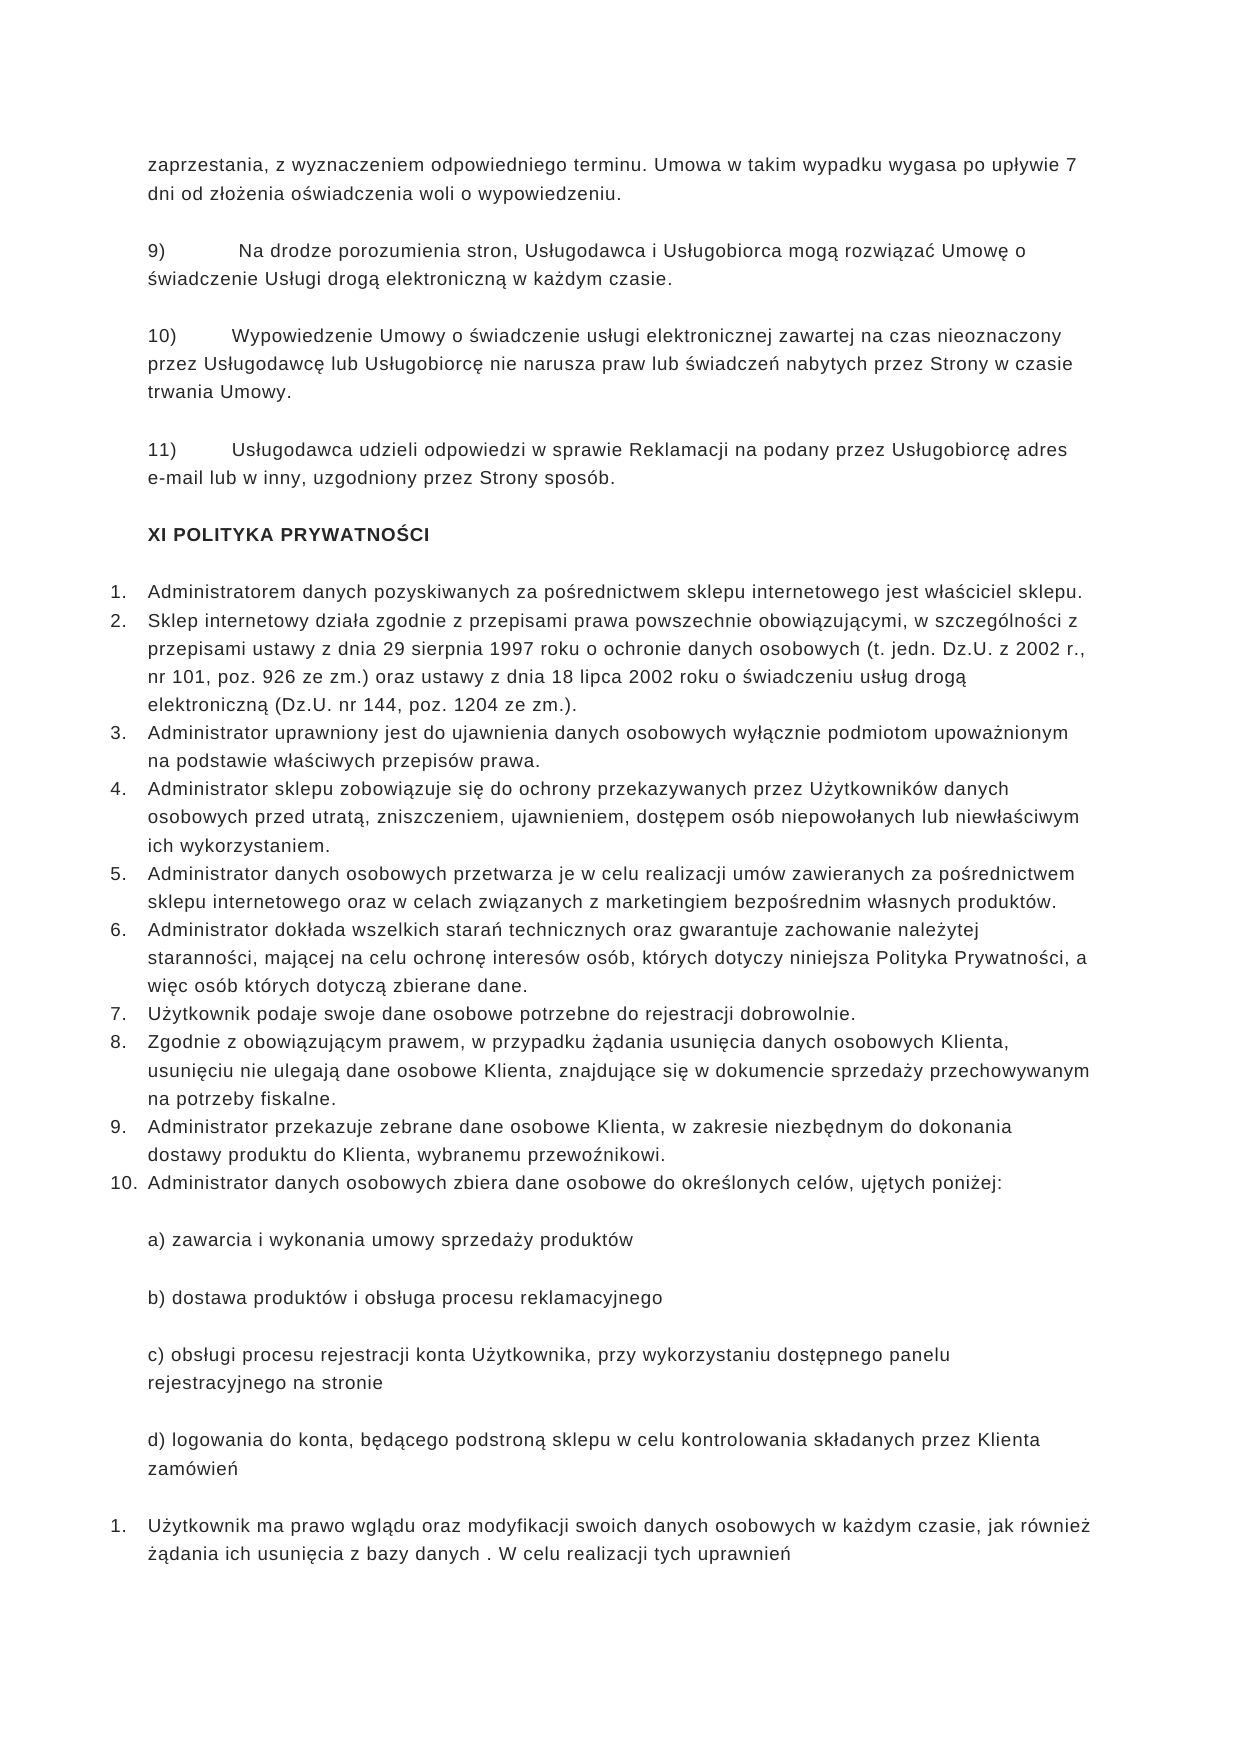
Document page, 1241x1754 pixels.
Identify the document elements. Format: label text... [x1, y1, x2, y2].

text a) zawarcia i wykonania umowy sprzedaży produktów [148, 1223, 1093, 1251]
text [148, 148, 1093, 204]
text 9) Na drodze porozumienia stron, Usługodawca i Usługobiorca mogą rozwiązać Umowę o świadczenie Usługi drogą elektroniczną w każdym czasie. [148, 233, 1093, 289]
list Administratorem danych pozyskiwanych za pośrednictwem sklepu internetowego jest właściciel sklepu. [110, 575, 1093, 603]
list Administrator dokłada wszelkich starań technicznych oraz gwarantuje zachowanie należytej staranności, mającej na celu ochronę interesów osób, których dotyczy niniejsza Polityka Prywatności, a więc osób których dotyczą zbierane dane. [110, 912, 1093, 997]
text 11) Usługodawca udzieli odpowiedzi w sprawie Reklamacji na podany przez Usługobiorcę adres e-mail lub w inny, uzgodniony przez Strony sposób. [148, 432, 1093, 488]
text 10) Wypowiedzenie Umowy o świadczenie usługi elektronicznej zawartej na czas nieoznaczony przez Usługodawcę lub Usługobiorcę nie narusza praw lub świadczeń nabytych przez Strony w czasie trwania Umowy. [148, 318, 1093, 403]
list Zgodnie z obowiązującym prawem, w przypadku żądania usunięcia danych osobowych Klienta, usunięciu nie ulegają dane osobowe Klienta, znajdujące się w dokumencie sprzedaży przechowywanym na potrzeby fiskalne. [110, 1025, 1093, 1109]
list Administrator sklepu zobowiązuje się do ochrony przekazywanych przez Użytkowników danych osobowych przed utratą, zniszczeniem, ujawnieniem, dostępem osób niepowołanych lub niewłaściwym ich wykorzystaniem. [110, 772, 1093, 856]
text b) dostawa produktów i obsługa procesu reklamacyjnego [148, 1280, 1093, 1308]
list Sklep internetowy działa zgodnie z przepisami prawa powszechnie obowiązującymi, w szczególności z przepisami ustawy z dnia 29 sierpnia 1997 roku o ochronie danych osobowych (t. jedn. Dz.U. z 2002 r., nr 101, poz. 926 ze zm.) oraz ustawy z dnia 18 lipca 2002 roku o świadczeniu usług drogą elektroniczną (Dz.U. nr 144, poz. 1204 ze zm.). [110, 603, 1093, 715]
text c) obsługi procesu rejestracji konta Użytkownika, przy wykorzystaniu dostępnego panelu rejestracyjnego na stronie [148, 1337, 1093, 1393]
text d) logowania do konta, będącego podstroną sklepu w celu kontrolowania składanych przez Klienta zamówień [148, 1423, 1093, 1479]
list Użytkownik ma prawo wglądu oraz modyfikacji swoich danych osobowych w każdym czasie, jak również żądania ich usunięcia z bazy danych . W celu realizacji tych uprawnień [110, 1508, 1093, 1564]
list Administrator danych osobowych przetwarza je w celu realizacji umów zawieranych za pośrednictwem sklepu internetowego oraz w celach związanych z marketingiem bezpośrednim własnych produktów. [110, 856, 1093, 912]
list Użytkownik podaje swoje dane osobowe potrzebne do rejestracji dobrowolnie. [110, 997, 1093, 1025]
list Administrator uprawniony jest do ujawnienia danych osobowych wyłącznie podmiotom upoważnionym na podstawie właściwych przepisów prawa. [110, 715, 1093, 772]
list Administrator danych osobowych zbiera dane osobowe do określonych celów, ujętych poniżej: [110, 1165, 1093, 1193]
text XI POLITYKA PRYWATNOŚCI [148, 517, 1093, 546]
list Administrator przekazuje zebrane dane osobowe Klienta, w zakresie niezbędnym do dokonania dostawy produktu do Klienta, wybranemu przewoźnikowi. [110, 1109, 1093, 1165]
